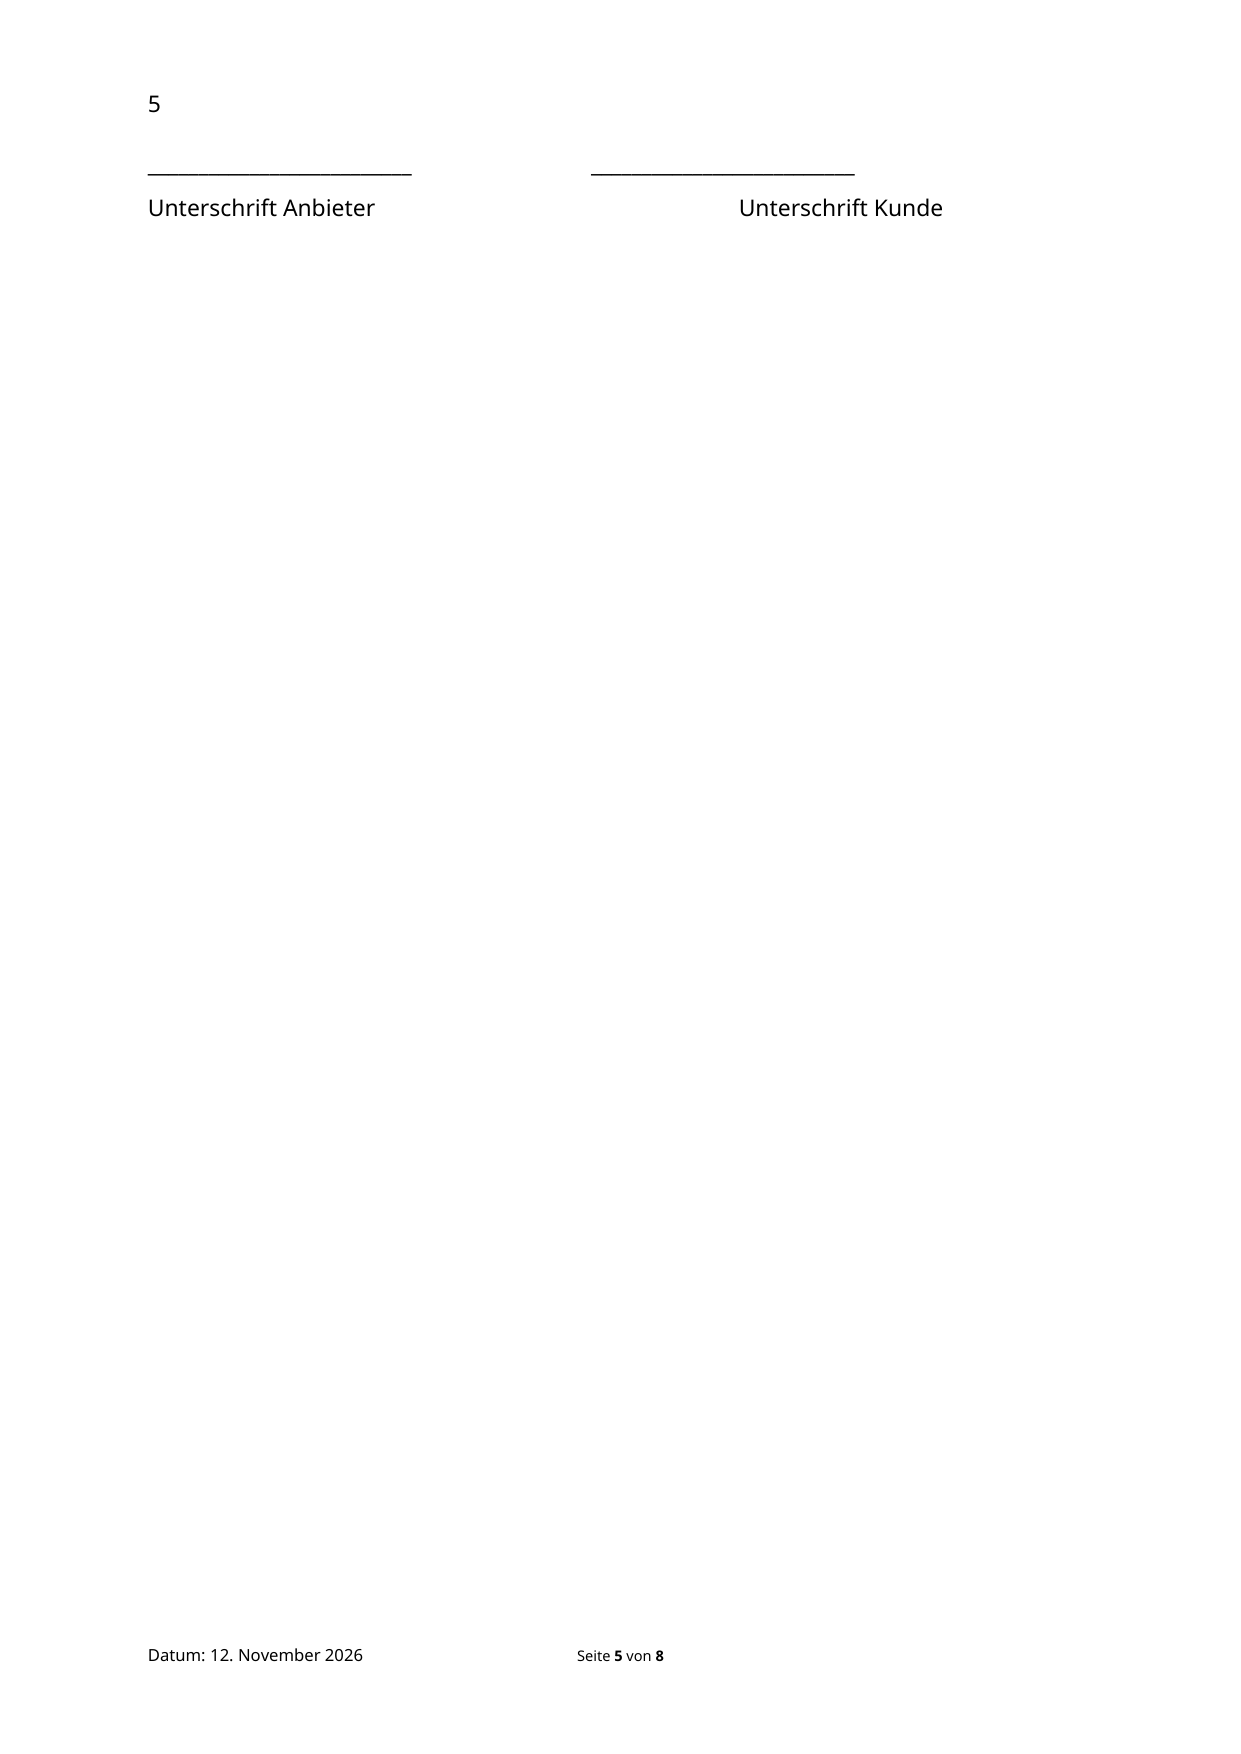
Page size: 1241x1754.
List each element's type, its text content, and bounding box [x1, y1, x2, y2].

text Unterschrift Anbieter Unterschrift Kunde [148, 191, 1092, 223]
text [148, 148, 1092, 179]
